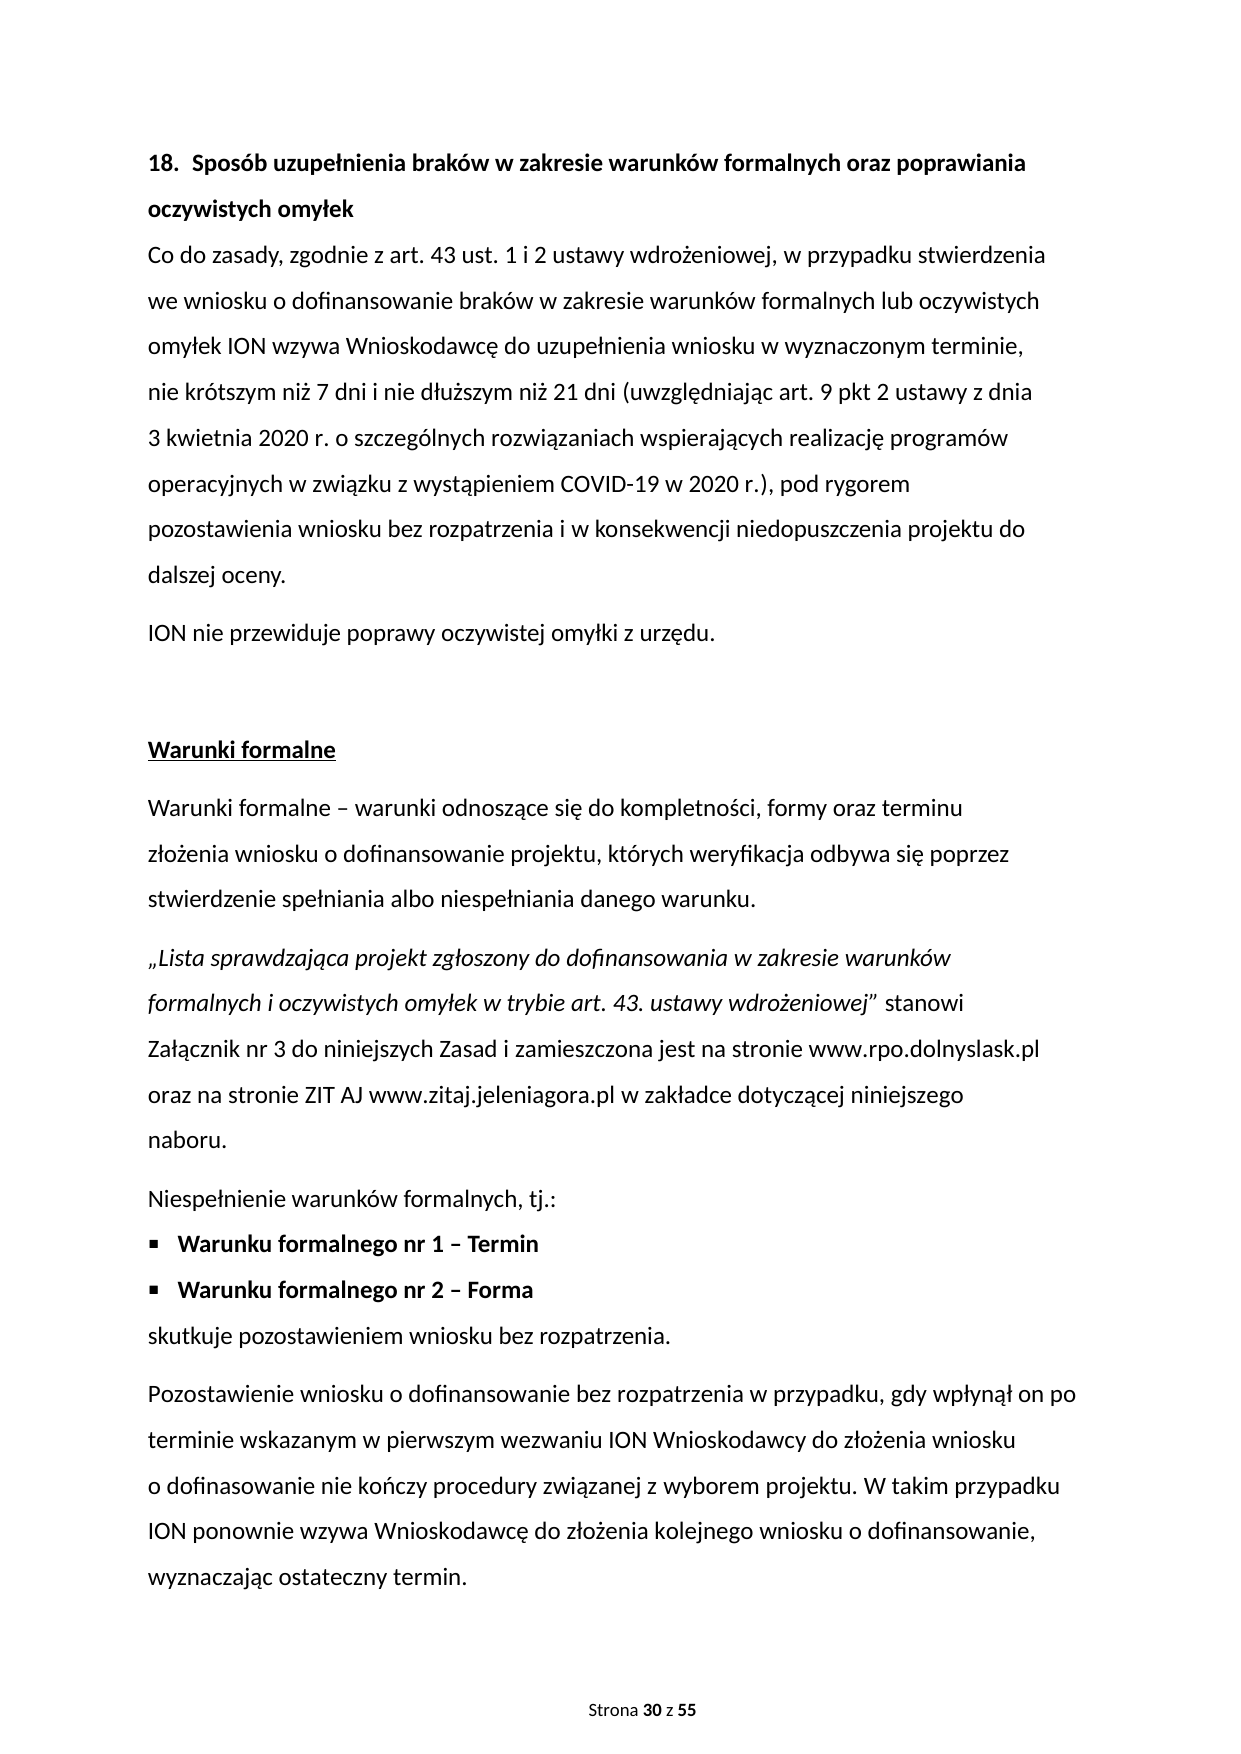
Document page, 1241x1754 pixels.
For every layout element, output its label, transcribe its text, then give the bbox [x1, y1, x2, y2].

text Warunki formalne [148, 734, 1048, 764]
text ION nie przewiduje poprawy oczywistej omyłki z urzędu. [148, 617, 1048, 648]
text Warunki formalne – warunki odnoszące się do kompletności, formy oraz terminu złożenia wniosku o dofinansowanie projektu, których weryfikacja odbywa się poprzez stwierdzenie spełniania albo niespełniania danego warunku. [148, 792, 1048, 914]
text „Lista sprawdzająca projekt zgłoszony do dofinansowania w zakresie warunków formalnych i oczywistych omyłek w trybie art. 43. ustawy wdrożeniowej” stanowi Załącznik nr 3 do niniejszych Zasad i zamieszczona jest na stronie www.rpo.dolnyslask.pl oraz na stronie ZIT AJ www.zitaj.jeleniagora.pl w zakładce dotyczącej niniejszego naboru. [148, 942, 1048, 1155]
list Warunku formalnego nr 2 – Forma [148, 1274, 1048, 1305]
text skutkuje pozostawieniem wniosku bez rozpatrzenia. [148, 1320, 1048, 1351]
text Niespełnienie warunków formalnych, tj.: [148, 1183, 1048, 1213]
subtitle Sposób uzupełnienia braków w zakresie warunków formalnych oraz poprawiania oczywistych omyłek [148, 148, 1048, 224]
text Co do zasady, zgodnie z art. 43 ust. 1 i 2 ustawy wdrożeniowej, w przypadku stwierdzenia we wniosku o dofinansowanie braków w zakresie warunków formalnych lub oczywistych omyłek ION wzywa Wnioskodawcę do uzupełnienia wniosku w wyznaczonym terminie, nie krótszym niż 7 dni i nie dłuższym niż 21 dni (uwzględniając art. 9 pkt 2 ustawy z dnia 3 kwietnia 2020 r. o szczególnych rozwiązaniach wspierających realizację programów operacyjnych w związku z wystąpieniem COVID-19 w 2020 r.), pod rygorem pozostawienia wniosku bez rozpatrzenia i w konsekwencji niedopuszczenia projektu do dalszej oceny. [148, 239, 1048, 590]
text Pozostawienie wniosku o dofinansowanie bez rozpatrzenia w przypadku, gdy wpłynął on po terminie wskazanym w pierwszym wezwaniu ION Wnioskodawcy do złożenia wniosku o dofinasowanie nie kończy procedury związanej z wyborem projektu. W takim przypadku ION ponownie wzywa Wnioskodawcę do złożenia kolejnego wniosku o dofinansowanie, wyznaczając ostateczny termin. [148, 1378, 1093, 1592]
list Warunku formalnego nr 1 – Termin [148, 1229, 1048, 1259]
